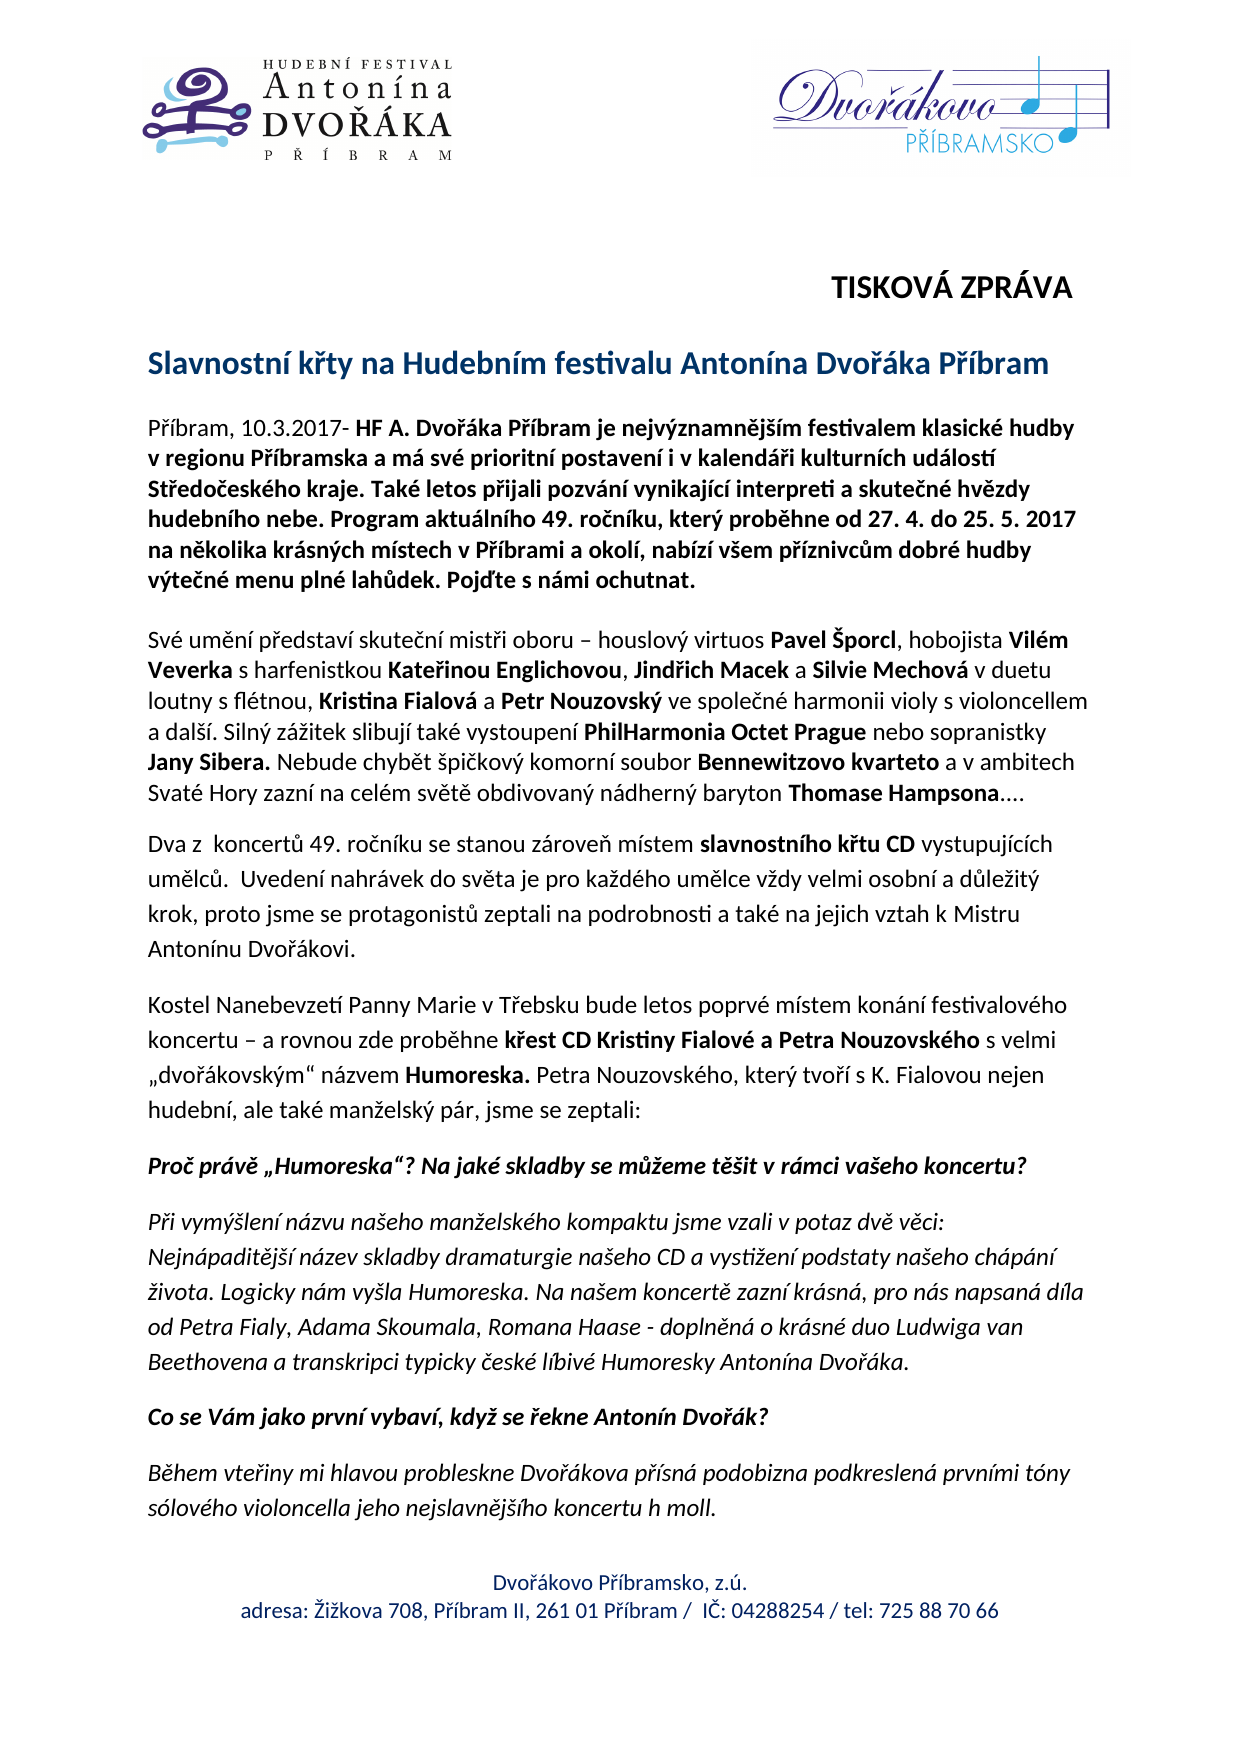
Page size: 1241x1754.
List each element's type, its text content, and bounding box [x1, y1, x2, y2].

text Proč právě „Humoreska“? Na jaké skladby se můžeme těšit v rámci vašeho koncertu? [148, 1150, 1093, 1180]
text TISKOVÁ ZPRÁVA [738, 266, 1093, 307]
text Dva z koncertů 49. ročníku se stanou zároveň místem slavnostního křtu CD vystupujících umělců. Uvedení nahrávek do světa je pro každého umělce vždy velmi osobní a důležitý krok, proto jsme se protagonistů zeptali na podrobnosti a také na jejich vztah k Mistru Antonínu Dvořákovi. [148, 828, 1093, 964]
text Při vymýšlení názvu našeho manželského kompaktu jsme vzali v potaz dvě věci: Nejnápaditější název skladby dramaturgie našeho CD a vystižení podstaty našeho chápání života. Logicky nám vyšla Humoreska. Na našem koncertě zazní krásná, pro nás napsaná díla od Petra Fialy, Adama Skoumala, Romana Haase - doplněná o krásné duo Ludwiga van Beethovena a transkripci typicky české líbivé Humoresky Antonína Dvořáka. [148, 1206, 1093, 1376]
text Své umění představí skuteční mistři oboru – houslový virtuos Pavel Šporcl, hobojista Vilém Veverka s harfenistkou Kateřinou Englichovou, Jindřich Macek a Silvie Mechová v duetu loutny s flétnou, Kristina Fialová a Petr Nouzovský ve společné harmonii violy s violoncellem a další. Silný zážitek slibují také vystoupení PhilHarmonia Octet Prague nebo sopranistky Jany Sibera. Nebude chybět špičkový komorní soubor Bennewitzovo kvarteto a v ambitech Svaté Hory zazní na celém světě obdivovaný nádherný baryton Thomase Hampsona.... [148, 624, 1093, 807]
picture [750, 39, 1132, 177]
picture [142, 57, 452, 160]
text Co se Vám jako první vybaví, když se řekne Antonín Dvořák? [148, 1401, 1093, 1432]
text Slavnostní křty na Hudebním festivalu Antonína Dvořáka Příbram [148, 342, 1093, 383]
text Příbram, 10.3.2017- HF A. Dvořáka Příbram je nejvýznamnějším festivalem klasické hudby v regionu Příbramska a má své prioritní postavení i v kalendáři kulturních událostí Středočeského kraje. Také letos přijali pozvání vynikající interpreti a skutečné hvězdy hudebního nebe. Program aktuálního 49. ročníku, který proběhne od 27. 4. do 25. 5. 2017 na několika krásných místech v Příbrami a okolí, nabízí všem příznivcům dobré hudby výtečné menu plné lahůdek. Pojďte s námi ochutnat. [148, 412, 1093, 595]
text Kostel Nanebevzetí Panny Marie v Třebsku bude letos poprvé místem konání festivalového koncertu – a rovnou zde proběhne křest CD Kristiny Fialové a Petra Nouzovského s velmi „dvořákovským“ názvem Humoreska. Petra Nouzovského, který tvoří s K. Fialovou nejen hudební, ale také manželský pár, jsme se zeptali: [148, 989, 1093, 1124]
text Během vteřiny mi hlavou probleskne Dvořákova přísná podobizna podkreslená prvními tóny sólového violoncella jeho nejslavnějšího koncertu h moll. [148, 1457, 1093, 1523]
